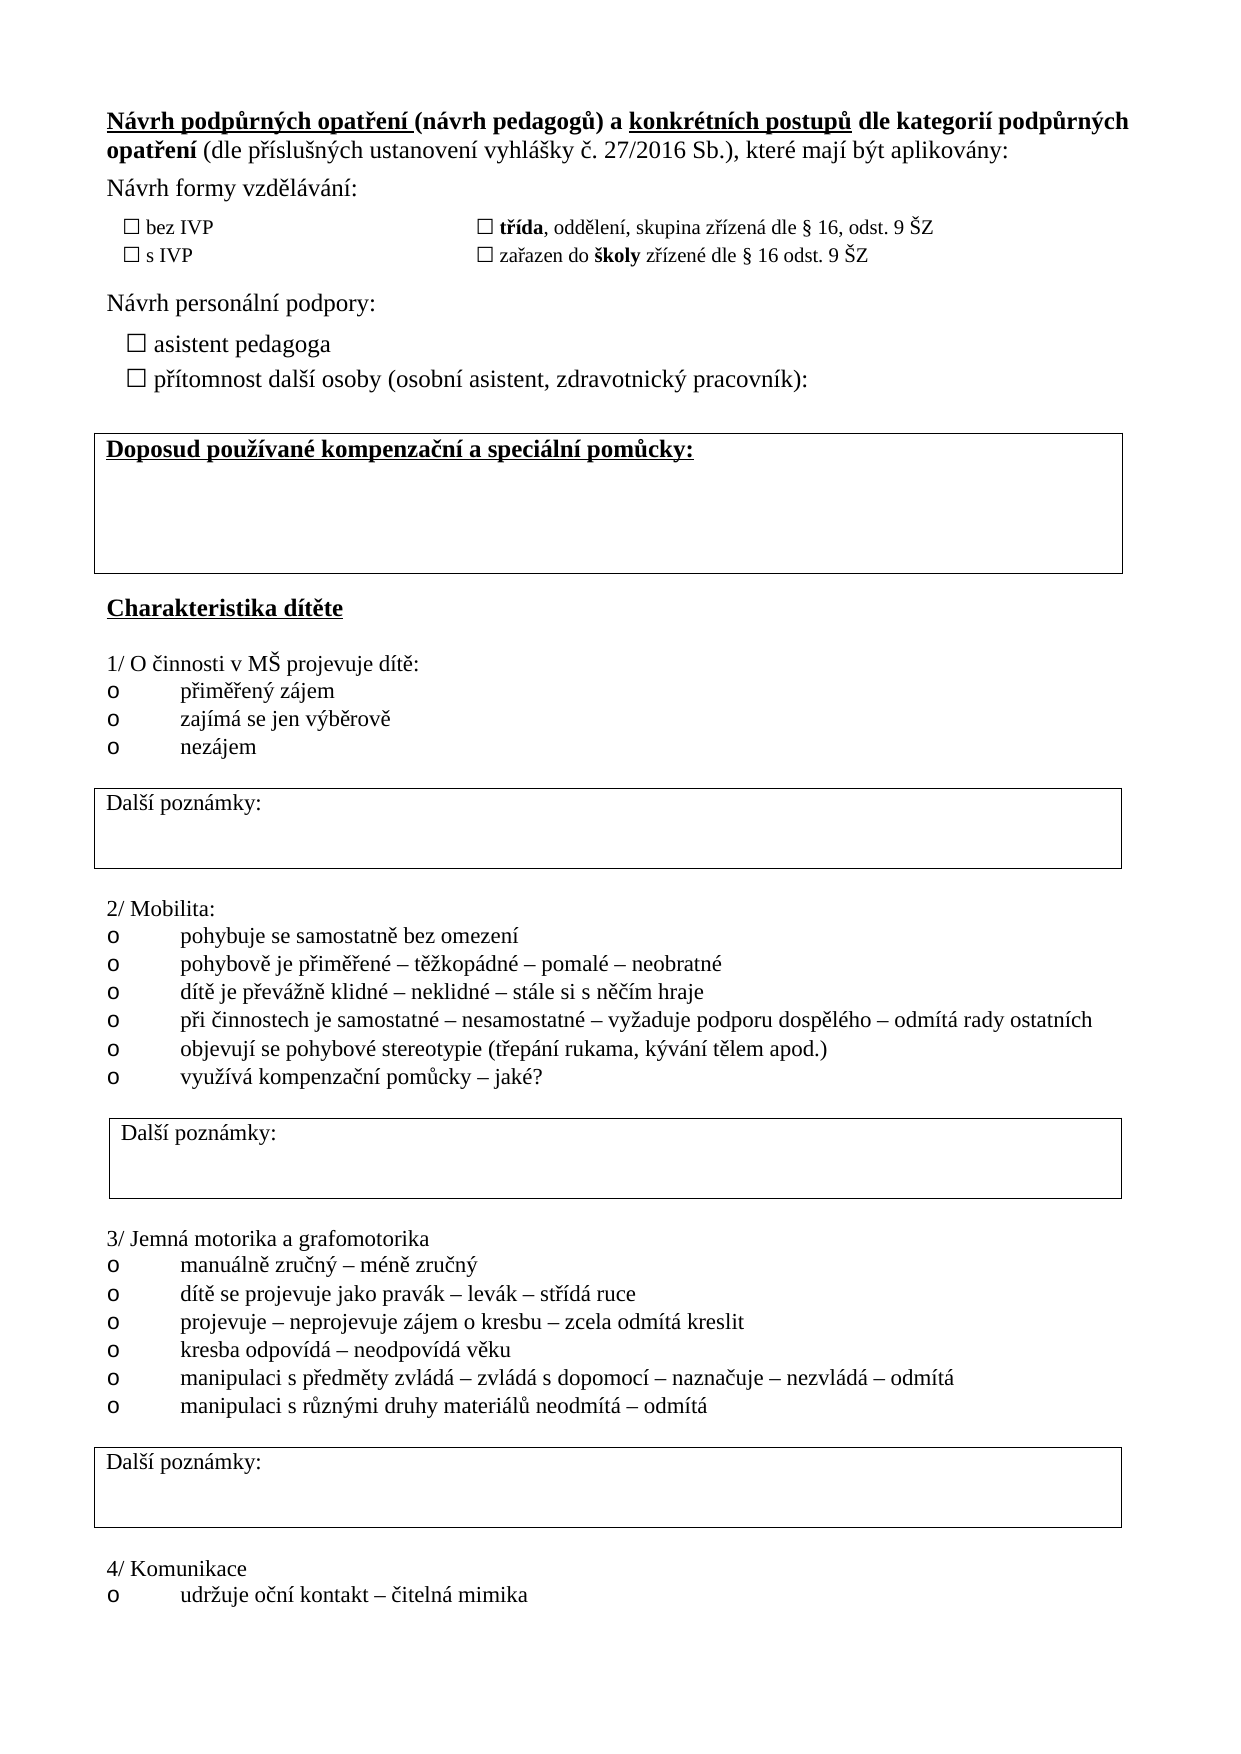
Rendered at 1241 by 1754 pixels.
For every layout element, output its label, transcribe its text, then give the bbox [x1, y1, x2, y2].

list udržuje oční kontakt – čitelná mimika [106, 1581, 1134, 1609]
list při činnostech je samostatné – nesamostatné – vyžaduje podporu dospělého – odmítá rady ostatních [106, 1006, 1134, 1035]
text Návrh personální podpory: [106, 288, 1134, 317]
text 2/ Mobilita: [106, 895, 1134, 922]
text 4/ Komunikace [106, 1554, 1134, 1581]
text ☐ přítomnost další osoby (osobní asistent, zdravotnický pracovník): [106, 360, 1134, 394]
list manipulaci s předměty zvládá – zvládá s dopomocí – naznačuje – nezvládá – odmítá [106, 1364, 1134, 1392]
list dítě je převážně klidné – neklidné – stále si s něčím hraje [106, 978, 1134, 1006]
list manuálně zručný – méně zručný [106, 1251, 1134, 1279]
list dítě se projevuje jako pravák – levák – střídá ruce [106, 1279, 1134, 1308]
table_header Další poznámky: [95, 789, 1121, 868]
table_header Další poznámky: [95, 1448, 1121, 1527]
text Návrh podpůrných opatření (návrh pedagogů) a konkrétních postupů dle kategorií podpůrných opatření (dle příslušných ustanovení vyhlášky č. 27/2016 Sb.), které mají být aplikovány: [106, 106, 1134, 164]
text ☐ bez IVP ☐ třída, oddělení, skupina zřízená dle § 16, odst. 9 ŠZ [106, 212, 1134, 240]
text ☐ s IVP ☐ zařazen do školy zřízené dle § 16 odst. 9 ŠZ [106, 240, 1134, 269]
list zajímá se jen výběrově [106, 705, 1134, 733]
text ☐ asistent pedagoga [106, 326, 1134, 360]
list objevují se pohybové stereotypie (třepání rukama, kývání tělem apod.) [106, 1035, 1134, 1063]
list projevuje – neprojevuje zájem o kresbu – zcela odmítá kreslit [106, 1308, 1134, 1336]
table_header Další poznámky: [110, 1119, 1121, 1198]
text 1/ O činnosti v MŠ projevuje dítě: [106, 651, 1134, 677]
list pohybuje se samostatně bez omezení [106, 922, 1134, 950]
list kresba odpovídá – neodpovídá věku [106, 1336, 1134, 1364]
list manipulaci s různými druhy materiálů neodmítá – odmítá [106, 1392, 1134, 1421]
list využívá kompenzační pomůcky – jaké? [106, 1063, 1134, 1091]
text Návrh formy vzdělávání: [106, 173, 1134, 202]
text 3/ Jemná motorika a grafomotorika [106, 1225, 1134, 1251]
list pohybově je přiměřené – těžkopádné – pomalé – neobratné [106, 950, 1134, 978]
table_header Doposud používané kompenzační a speciální pomůcky: [95, 434, 1122, 573]
text Charakteristika dítěte [106, 593, 1134, 622]
list přiměřený zájem [106, 677, 1134, 705]
list nezájem [106, 733, 1134, 762]
